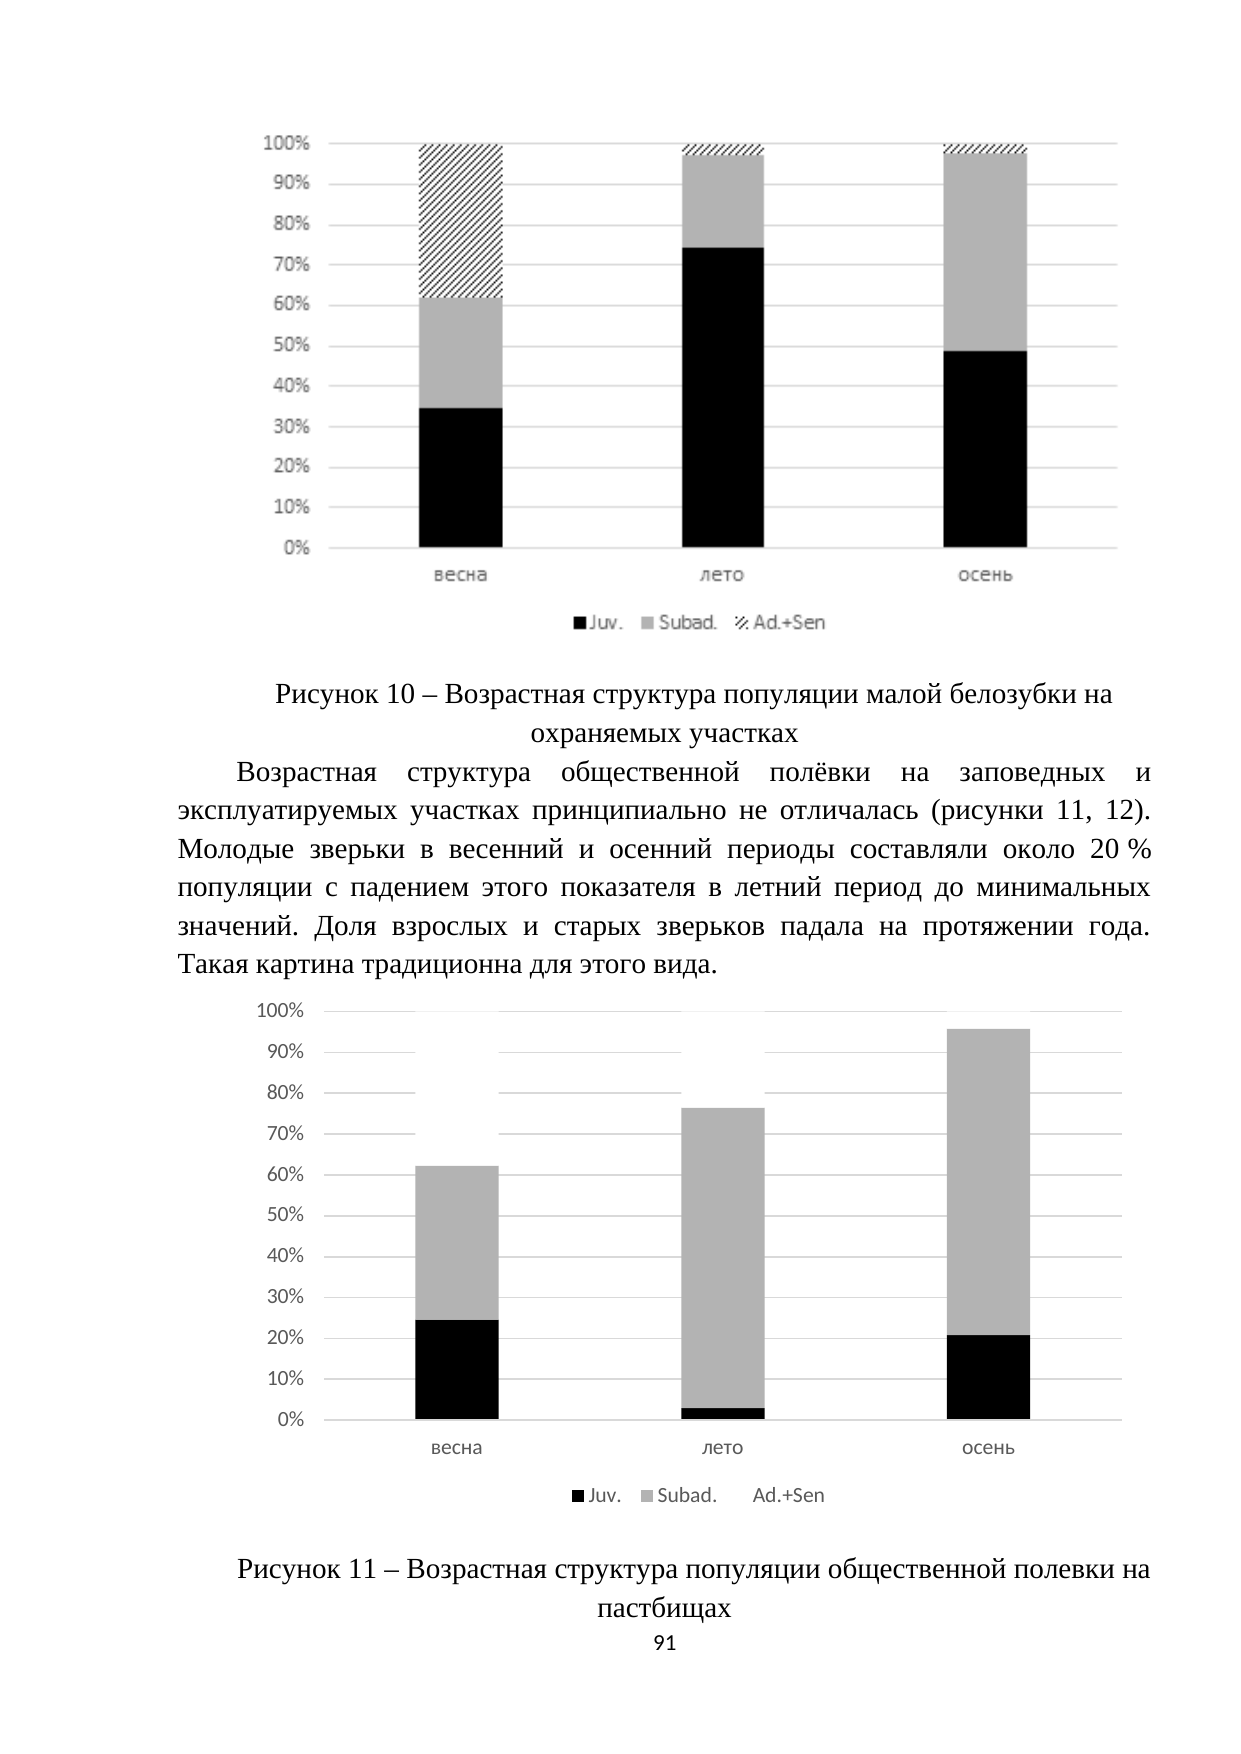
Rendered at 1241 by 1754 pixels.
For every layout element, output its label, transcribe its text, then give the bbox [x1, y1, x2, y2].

text Возрастная структура общественной полёвки на заповедных и эксплуатируемых участках принципиально не отличалась (рисунки 11, 12). Молодые зверьки в весенний и осенний периоды составляли около 20 % популяции с падением этого показателя в летний период до минимальных значений. Доля взрослых и старых зверьков падала на протяжении года. Такая картина традиционна для этого вида. [177, 754, 1152, 980]
text Рисунок 10 – Возрастная структура популяции малой белозубки на охраняемых участках [177, 677, 1152, 749]
text Рисунок 11 – Возрастная структура популяции общественной полевки на пастбищах [177, 1551, 1152, 1623]
